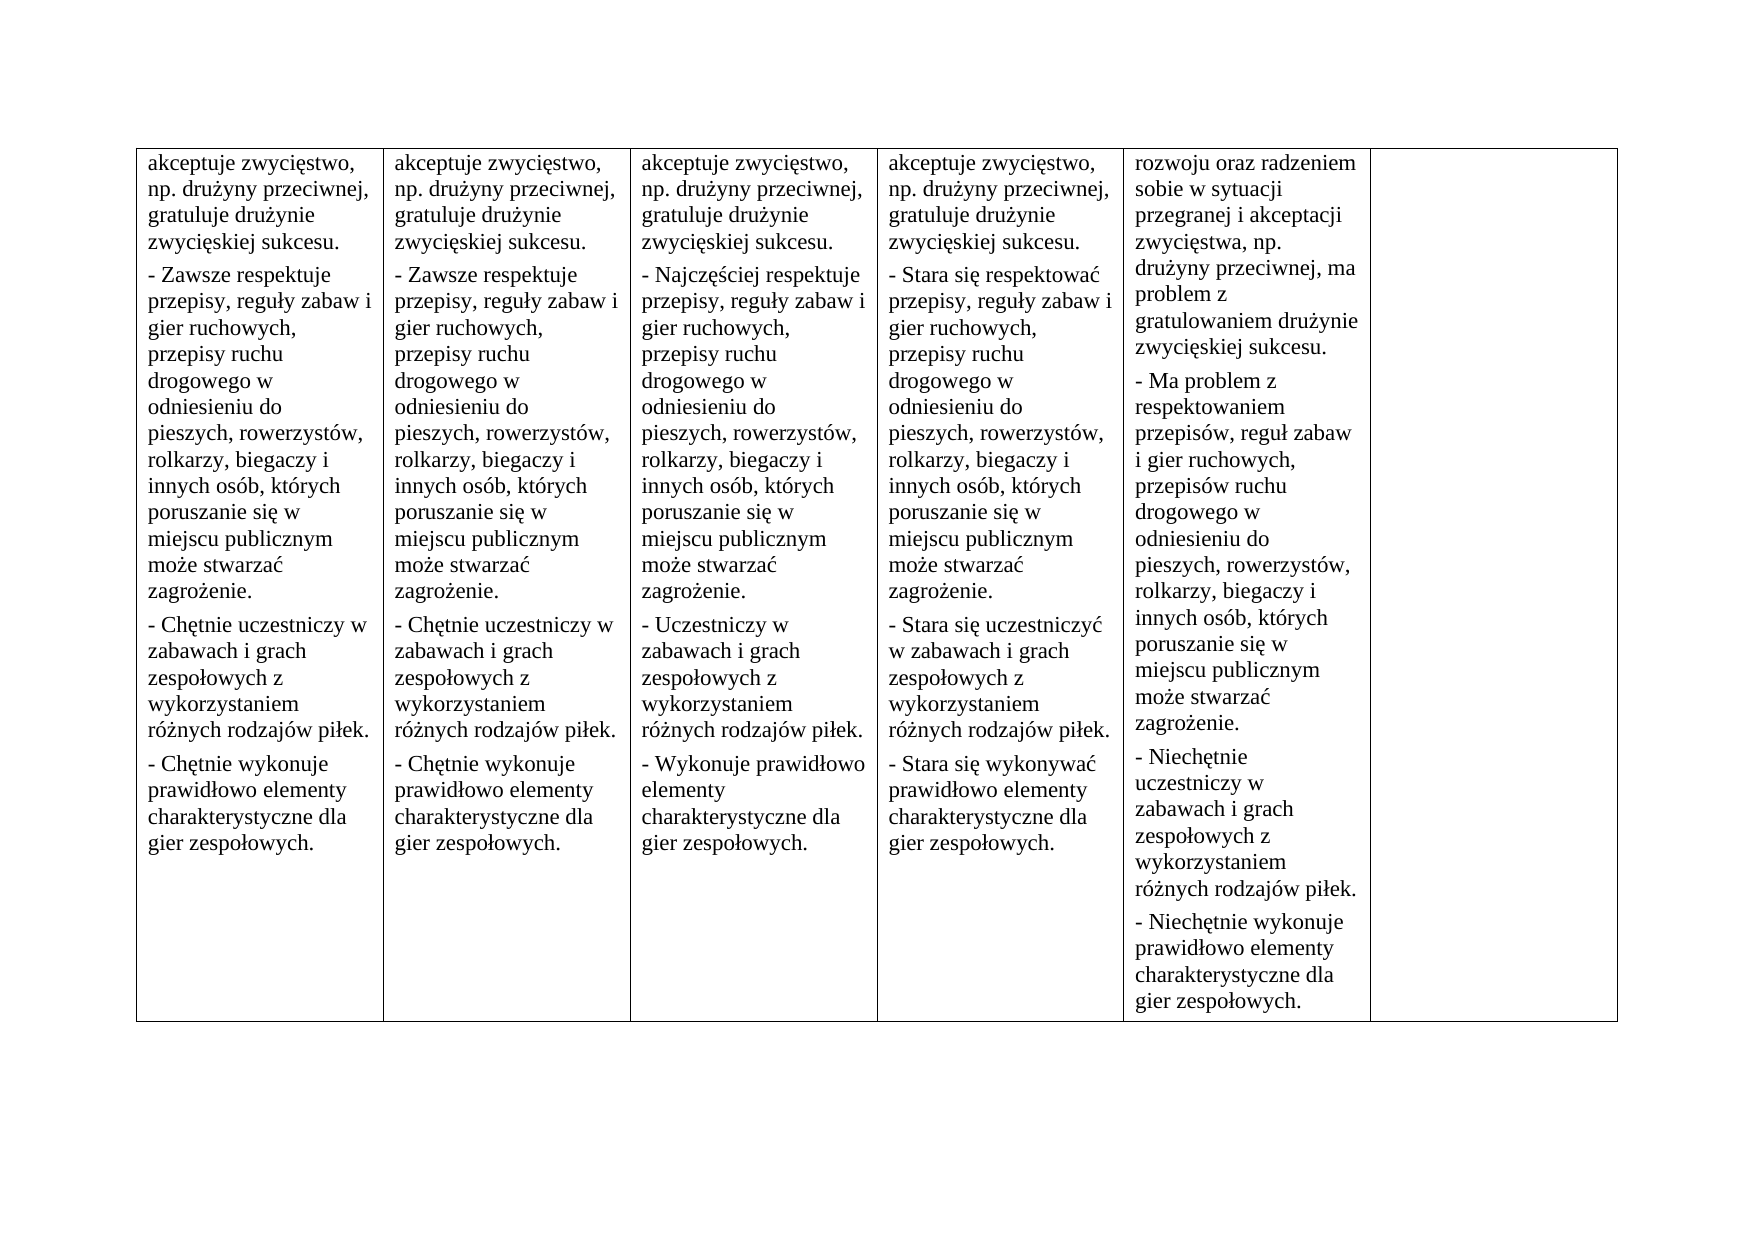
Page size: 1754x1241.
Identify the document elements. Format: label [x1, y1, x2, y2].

table_cell [878, 149, 1123, 1021]
table_cell [631, 149, 877, 1021]
table_cell [1124, 149, 1370, 1021]
table_cell [1371, 149, 1617, 1021]
table_cell [384, 149, 630, 1021]
table_cell [137, 149, 383, 1021]
